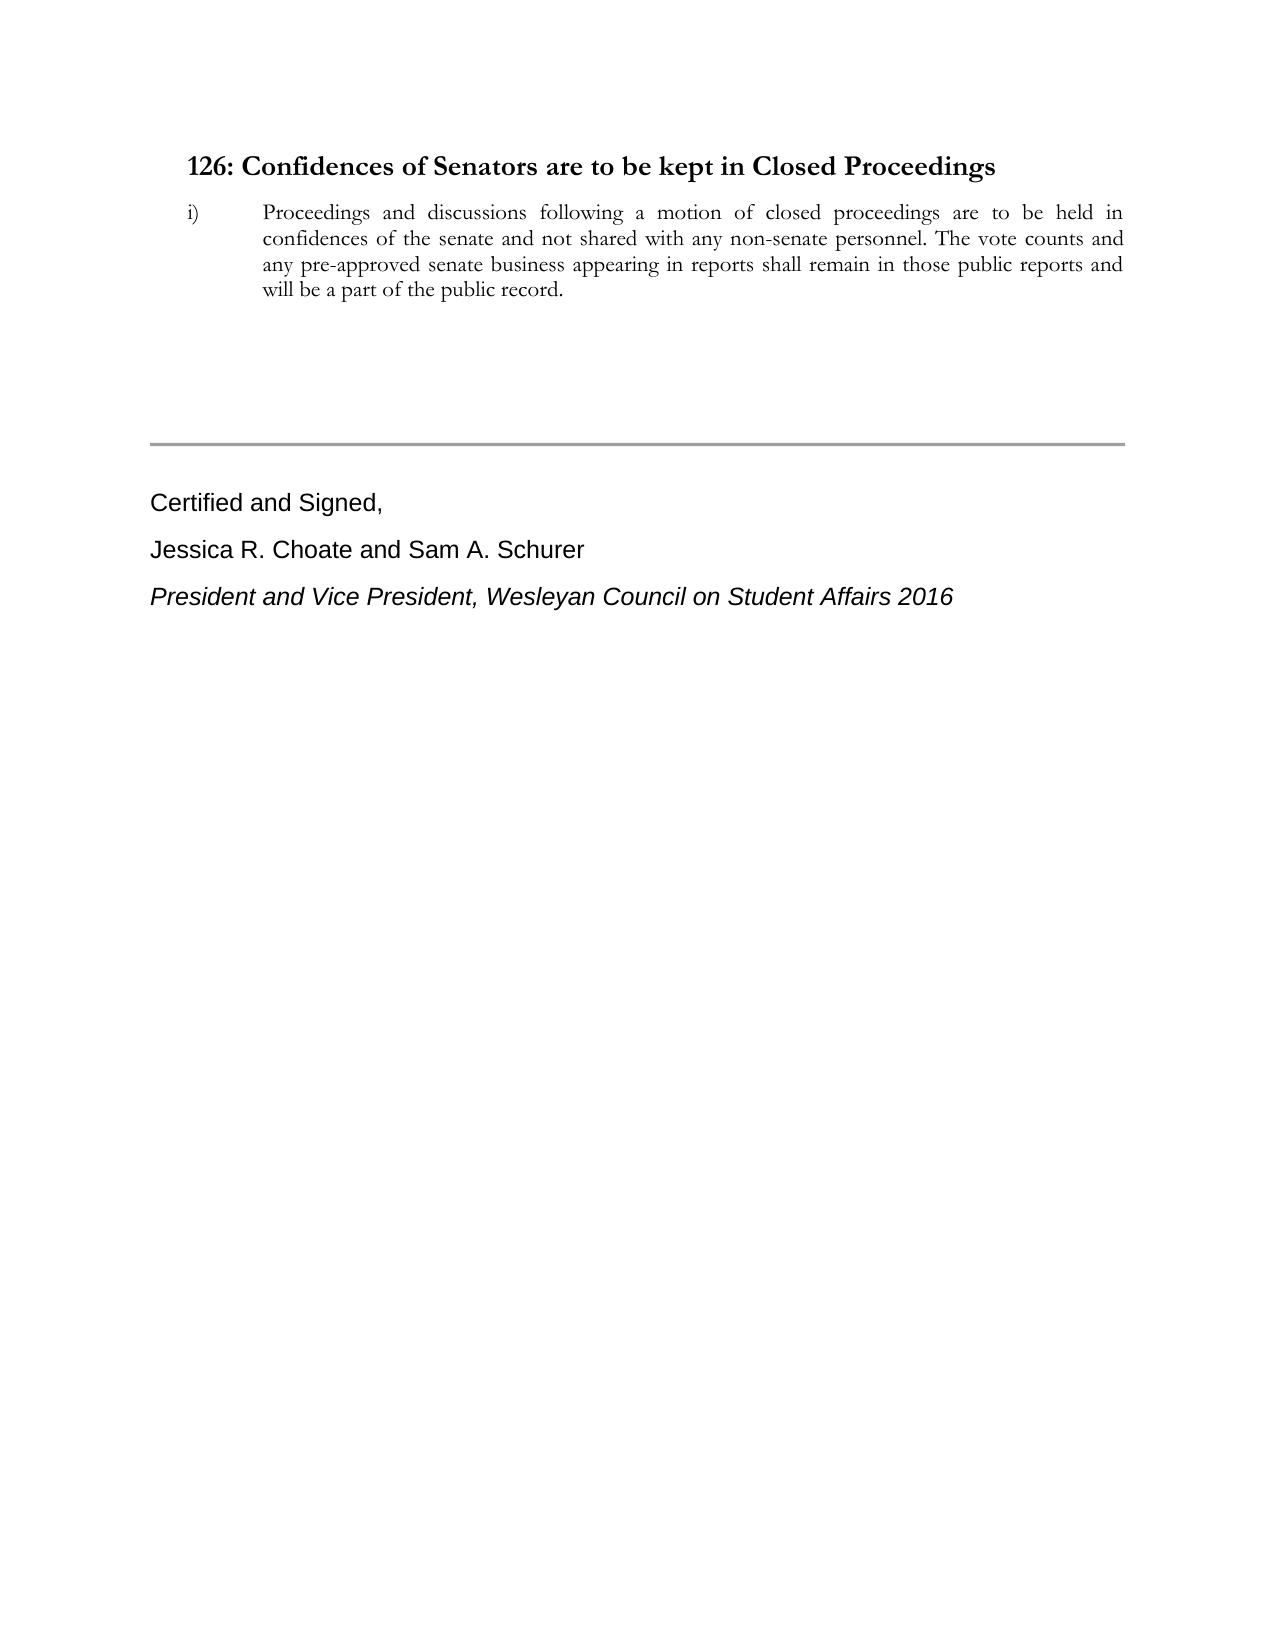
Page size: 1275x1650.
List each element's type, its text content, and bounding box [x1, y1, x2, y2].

list Proceedings and discussions following a motion of closed proceedings are to be held in confidences of the senate and not shared with any non-senate personnel. The vote counts and any pre-approved senate business appearing in reports shall remain in those public reports and will be a part of the public record. [187, 199, 1125, 303]
text Certified and Signed, [150, 487, 1125, 516]
text President and Vice President, Wesleyan Council on Student Affairs 2016 [150, 582, 1125, 611]
text 126: Confidences of Senators are to be kept in Closed Proceedings [187, 150, 1125, 183]
text Jessica R. Choate and Sam A. Schurer [150, 535, 1125, 564]
